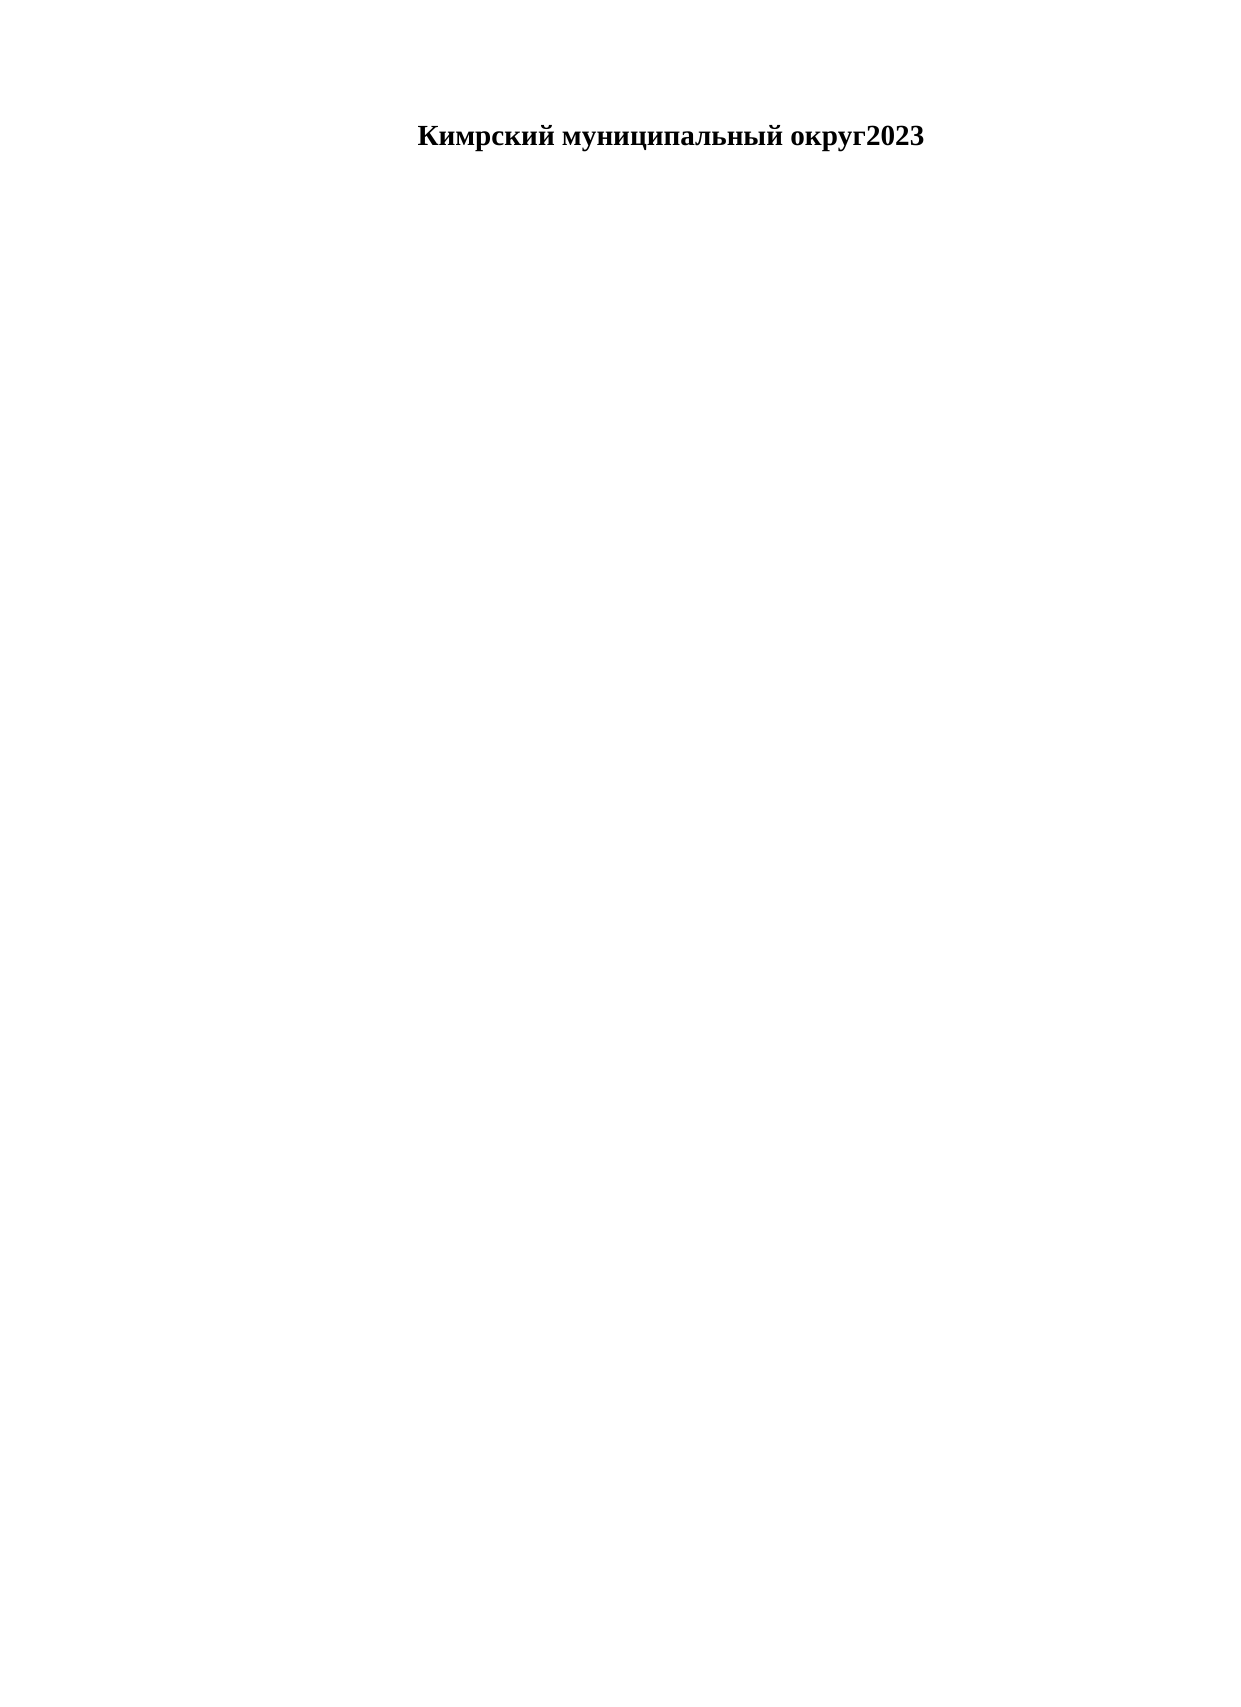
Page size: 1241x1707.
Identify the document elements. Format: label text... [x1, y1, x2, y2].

text Кимрский муниципальный округ2023 [190, 118, 1152, 152]
